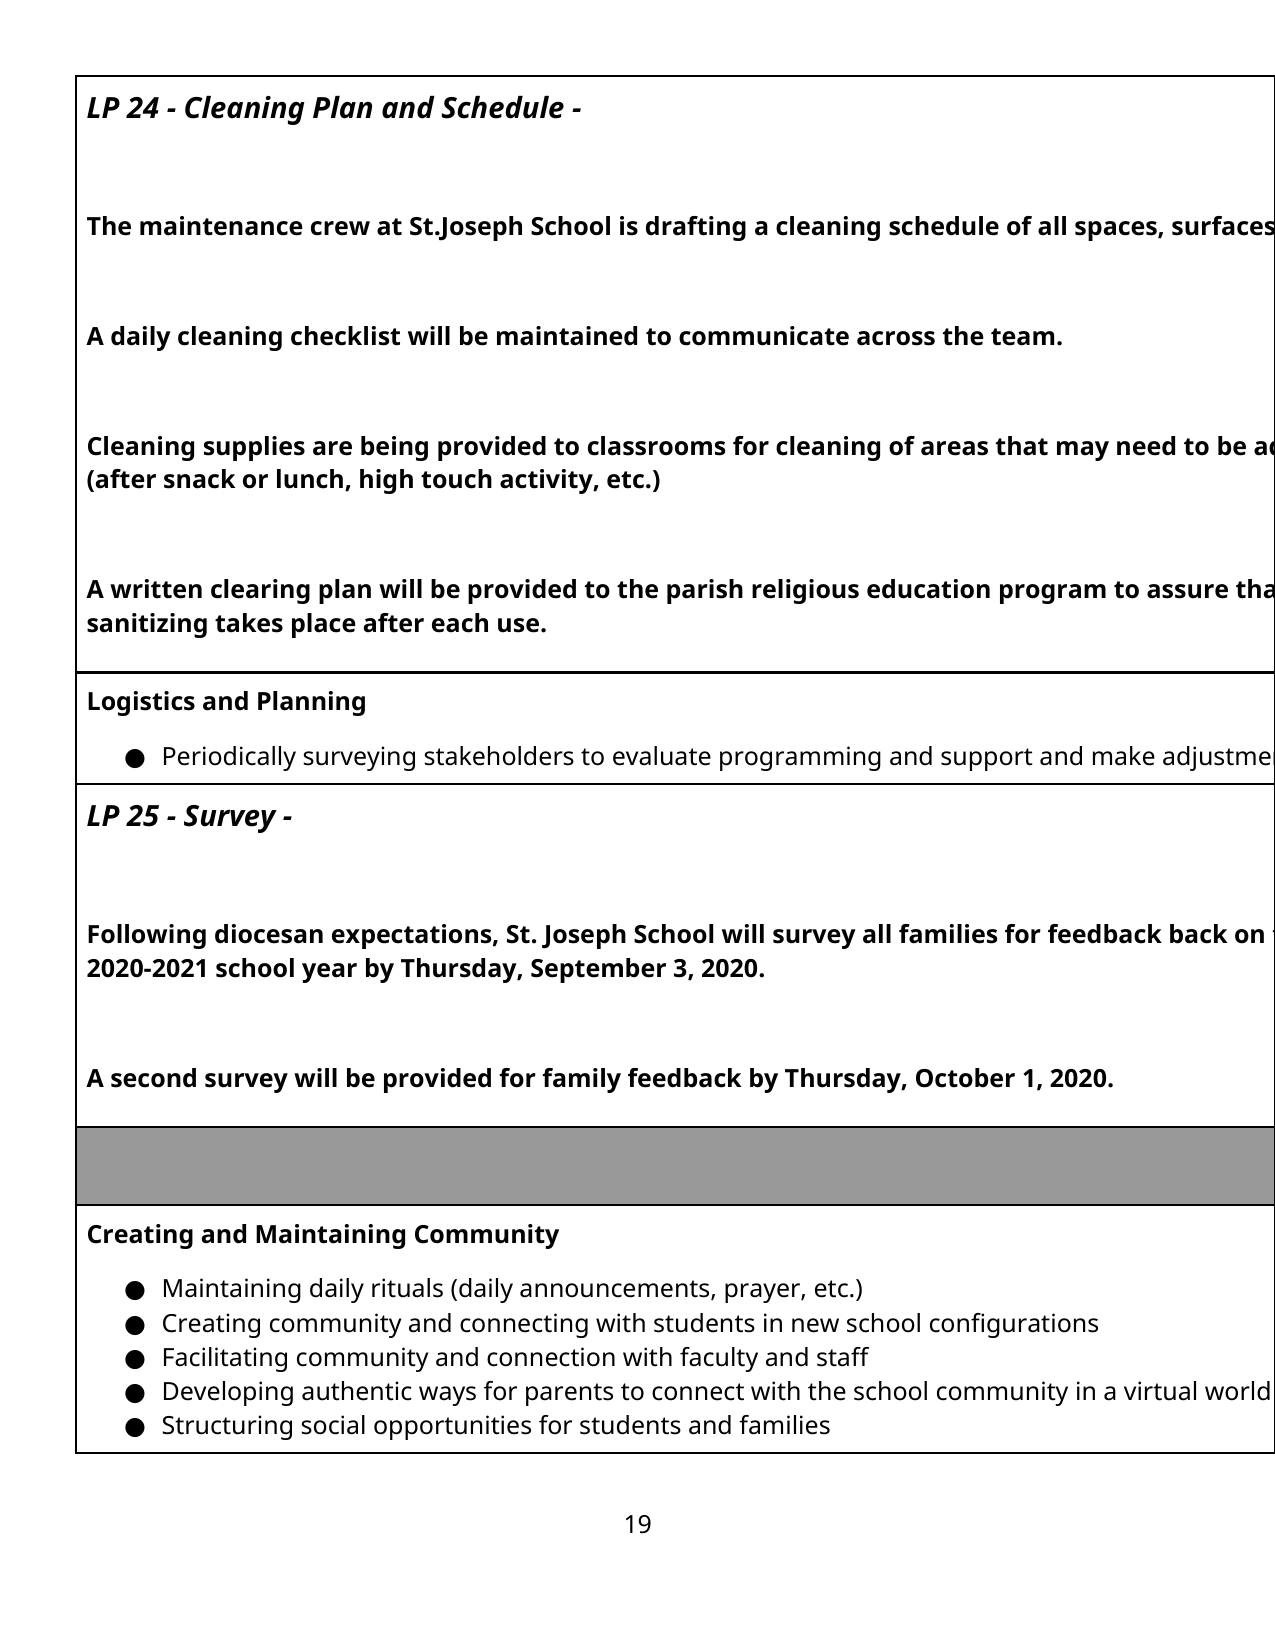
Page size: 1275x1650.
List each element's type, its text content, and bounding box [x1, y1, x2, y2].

table_cell LP 24 - Cleaning Plan and Schedule - The maintenance crew at St.Joseph School is drafting a cleaning schedule of all spaces, surfaces and high touch areas. A daily cleaning checklist will be maintained to communicate across the team. Cleaning supplies are being provided to classrooms for cleaning of areas that may need to be addressed when needed (after snack or lunch, high touch activity, etc.) A written clearing plan will be provided to the parish religious education program to assure that cleaning and sanitizing takes place after each use. [77, 77, 1274, 671]
table_cell LP 25 - Survey - Following diocesan expectations, St. Joseph School will survey all families for feedback back on the opening of our 2020-2021 school year by Thursday, September 3, 2020. A second survey will be provided for family feedback by Thursday, October 1, 2020. [77, 785, 1274, 1126]
table_cell Creating and Maintaining Community Maintaining daily rituals (daily announcements, prayer, etc.) Creating community and connecting with students in new school configurations Facilitating community and connection with faculty and staff Developing authentic ways for parents to connect with the school community in a virtual world Structuring social opportunities for students and families [77, 1206, 1274, 1452]
table_cell Logistics and Planning Periodically surveying stakeholders to evaluate programming and support and make adjustments. [77, 674, 1274, 783]
table_cell [77, 1128, 1274, 1204]
